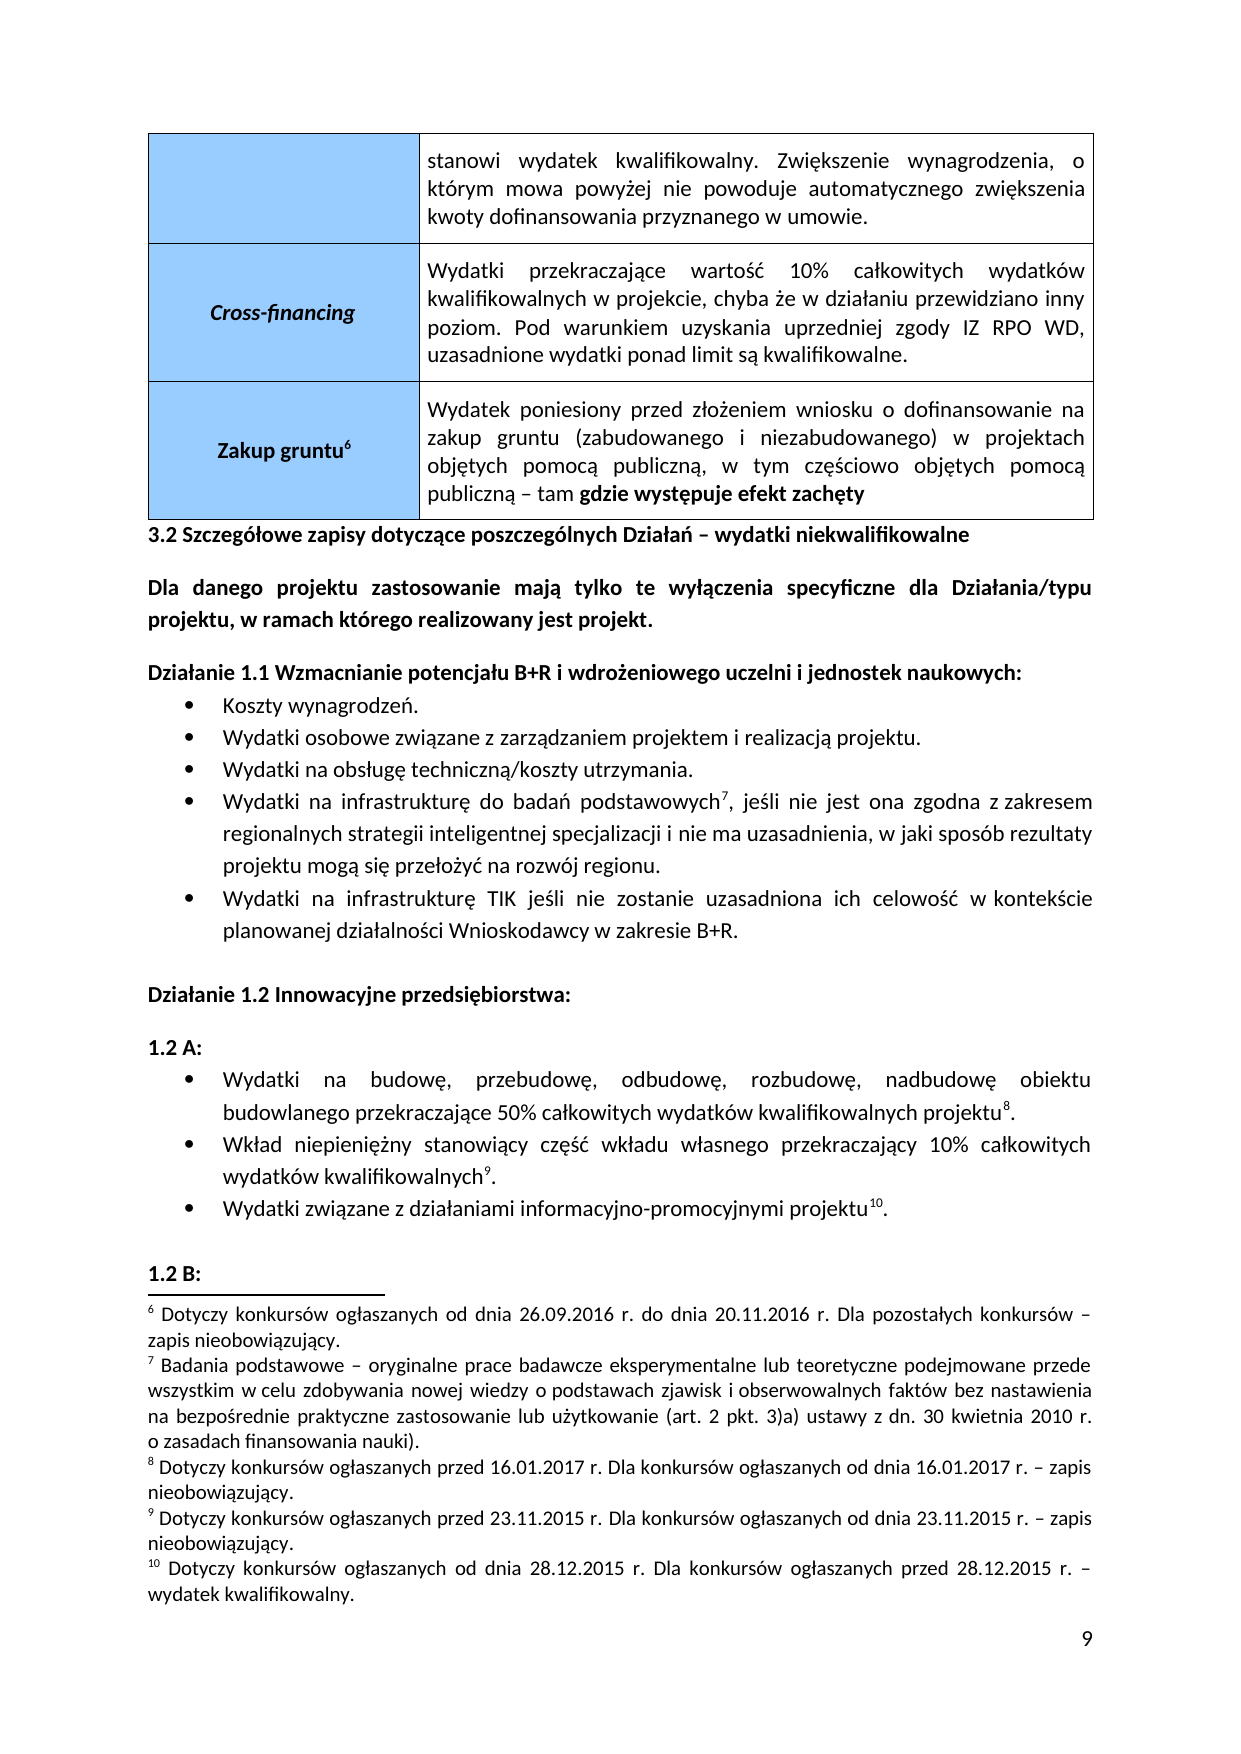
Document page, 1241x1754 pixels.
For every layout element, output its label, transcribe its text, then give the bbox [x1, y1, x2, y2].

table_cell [420, 134, 1093, 243]
text 3.2 Szczegółowe zapisy dotyczące poszczególnych Działań – wydatki niekwalifikowalne [148, 520, 1093, 548]
list Wydatki na obsługę techniczną/koszty utrzymania. [185, 755, 1093, 783]
table_cell Cross-financing [149, 244, 419, 381]
list Wydatki związane z działaniami informacyjno-promocyjnymi projektu. [185, 1194, 1093, 1222]
list Wydatki osobowe związane z zarządzaniem projektem i realizacją projektu. [185, 723, 1093, 751]
list Wydatki na infrastrukturę TIK jeśli nie zostanie uzasadniona ich celowość w kontekście planowanej działalności Wnioskodawcy w zakresie B+R. [185, 884, 1093, 944]
text 1.2 A: [148, 1033, 1093, 1061]
text Dla danego projektu zastosowanie mają tylko te wyłączenia specyficzne dla Działania/typu projektu, w ramach którego realizowany jest projekt. [148, 573, 1093, 633]
list Wkład niepieniężny stanowiący część wkładu własnego przekraczający 10% całkowitych wydatków kwalifikowalnych. [185, 1130, 1093, 1190]
text 1.2 B: [148, 1259, 1093, 1287]
table_cell Zakup gruntu [149, 382, 419, 519]
text Działanie 1.1 Wzmacnianie potencjału B+R i wdrożeniowego uczelni i jednostek naukowych: [148, 658, 1093, 687]
table_cell Wydatek poniesiony przed złożeniem wniosku o dofinansowanie na zakup gruntu (zabudowanego i niezabudowanego) w projektach objętych pomocą publiczną, w tym częściowo objętych pomocą publiczną – tam gdzie występuje efekt zachęty [420, 382, 1093, 519]
text Działanie 1.2 Innowacyjne przedsiębiorstwa: [148, 980, 1093, 1008]
list Wydatki na budowę, przebudowę, odbudowę, rozbudowę, nadbudowę obiektu budowlanego przekraczające 50% całkowitych wydatków kwalifikowalnych projektu. [185, 1066, 1093, 1126]
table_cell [149, 134, 419, 243]
list Koszty wynagrodzeń. [185, 691, 1093, 719]
table_cell Wydatki przekraczające wartość 10% całkowitych wydatków kwalifikowalnych w projekcie, chyba że w działaniu przewidziano inny poziom. Pod warunkiem uzyskania uprzedniej zgody IZ RPO WD, uzasadnione wydatki ponad limit są kwalifikowalne. [420, 244, 1093, 381]
list Wydatki na infrastrukturę do badań podstawowych, jeśli nie jest ona zgodna z zakresem regionalnych strategii inteligentnej specjalizacji i nie ma uzasadnienia, w jaki sposób rezultaty projektu mogą się przełożyć na rozwój regionu. [185, 787, 1093, 880]
